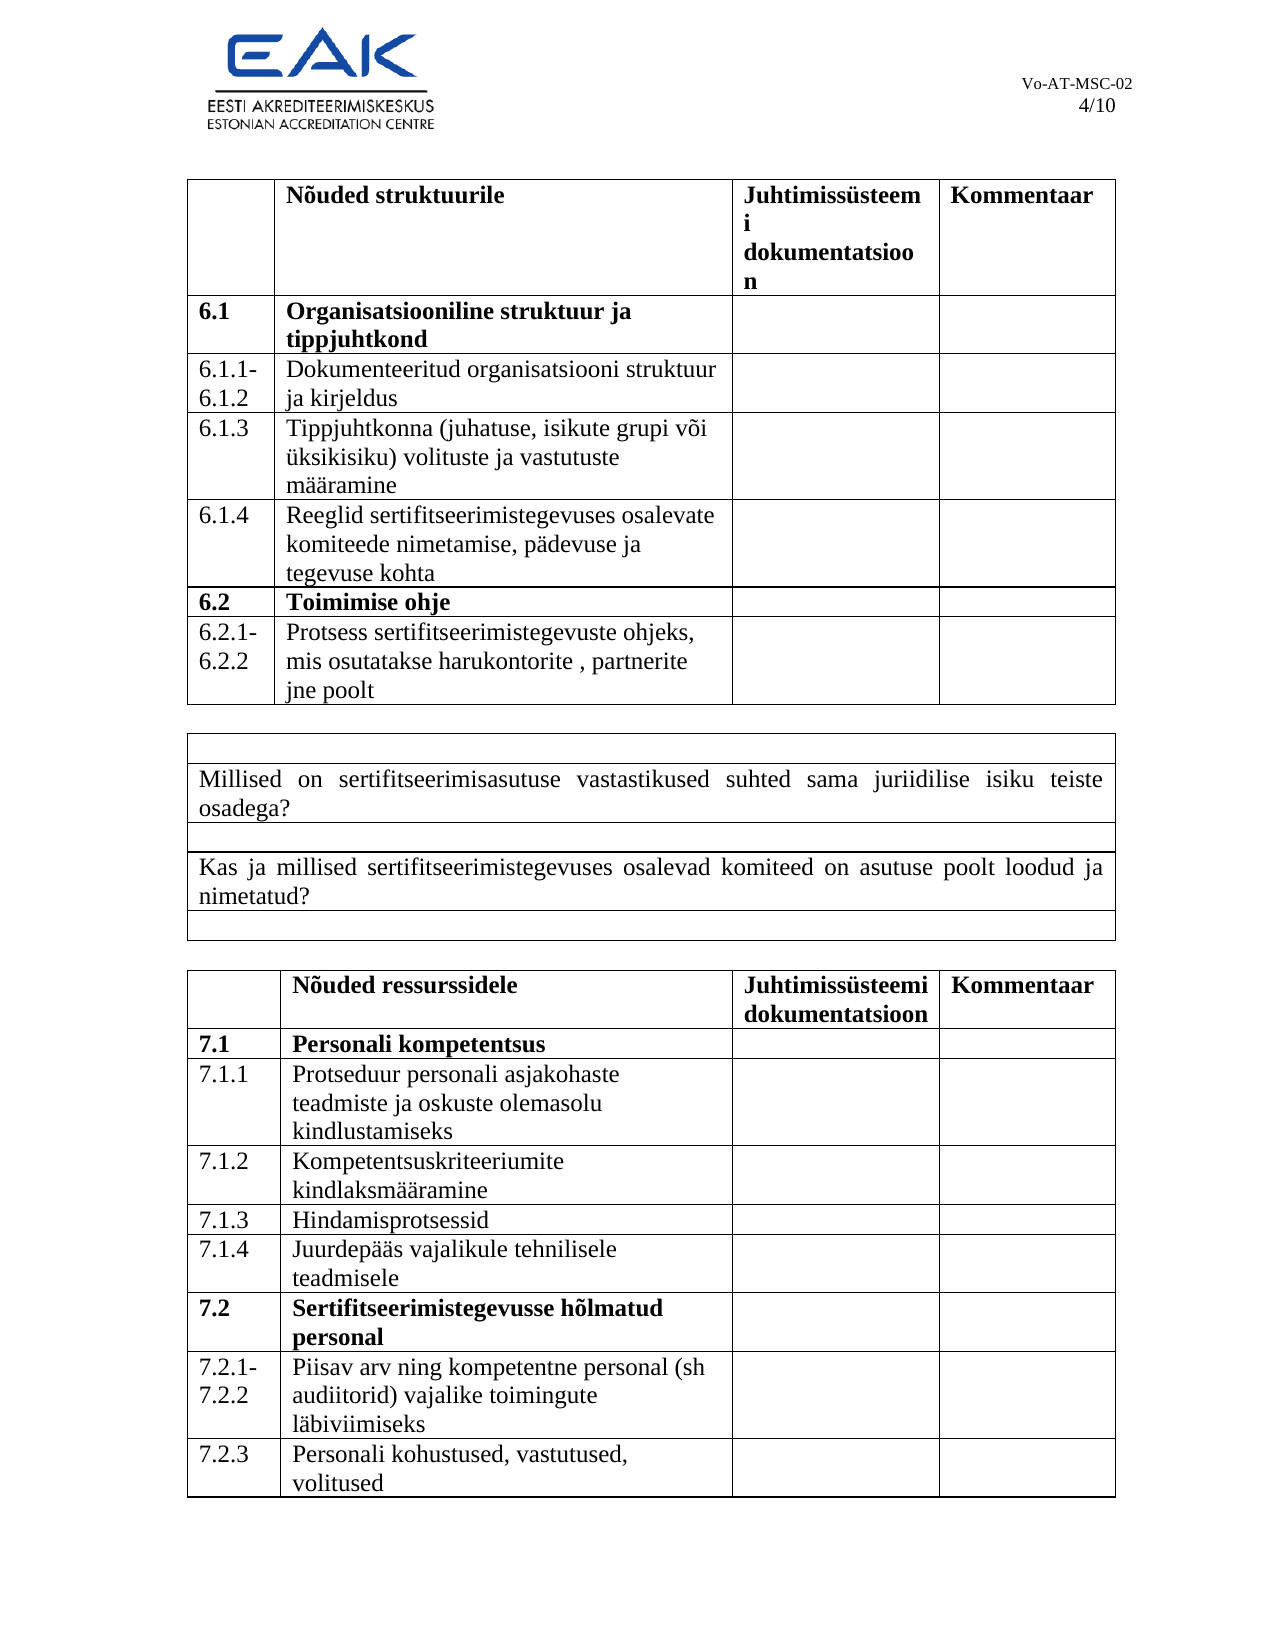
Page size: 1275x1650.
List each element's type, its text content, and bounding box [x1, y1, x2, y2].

table_cell [940, 1235, 1115, 1292]
table_cell 7.2 [188, 1293, 280, 1351]
table_header Juhtimissüsteemi dokumentatsioon [733, 971, 939, 1028]
table_cell [940, 1205, 1115, 1233]
table_cell [733, 617, 939, 703]
table_header Nõuded ressurssidele [281, 971, 732, 1028]
table_cell [733, 1439, 939, 1496]
table_cell Personali kohustused, vastutused, volitused [281, 1439, 732, 1496]
table_cell [733, 1205, 939, 1233]
table_cell [733, 1293, 939, 1351]
table_header [188, 971, 280, 1028]
table_cell Millised on sertifitseerimisasutuse vastastikused suhted sama juriidilise isiku teiste osadega? [188, 764, 1115, 822]
table_header Kommentaar [940, 180, 1115, 295]
table_cell [733, 1352, 939, 1438]
table_cell 6.1.4 [188, 500, 274, 586]
table_cell Protseduur personali asjakohaste teadmiste ja oskuste olemasolu kindlustamiseks [281, 1059, 732, 1145]
table_cell Toimimise ohje [275, 588, 732, 616]
table_cell [940, 1352, 1115, 1438]
table_cell 7.1.1 [188, 1059, 280, 1145]
table_header [188, 734, 1115, 763]
table_cell [188, 823, 1115, 851]
table_cell Reeglid sertifitseerimistegevuses osalevate komiteede nimetamise, pädevuse ja tegevuse kohta [275, 500, 732, 586]
table_cell Hindamisprotsessid [281, 1205, 732, 1233]
table_cell Kompetentsuskriteeriumite kindlaksmääramine [281, 1146, 732, 1204]
table_cell 6.1.1- 6.1.2 [188, 354, 274, 412]
table_cell Juurdepääs vajalikule tehnilisele teadmisele [281, 1235, 732, 1292]
table_cell 7.2.3 [188, 1439, 280, 1496]
table_cell [733, 588, 939, 616]
table_cell Tippjuhtkonna (juhatuse, isikute grupi või üksikisiku) volituste ja vastutuste määramine [275, 413, 732, 499]
table_cell [940, 1059, 1115, 1145]
table_cell [940, 1146, 1115, 1204]
table_cell Personali kompetentsus [281, 1029, 732, 1058]
table_header Juhtimissüsteemi dokumentatsioon [733, 180, 939, 295]
table_cell 7.2.1- 7.2.2 [188, 1352, 280, 1438]
table_cell [940, 588, 1115, 616]
table_cell Organisatsiooniline struktuur ja tippjuhtkond [275, 296, 732, 353]
table_cell [733, 500, 939, 586]
table_cell [188, 911, 1115, 940]
table_cell [940, 296, 1115, 353]
table_cell Dokumenteeritud organisatsiooni struktuur ja kirjeldus [275, 354, 732, 412]
table_cell [940, 1029, 1115, 1058]
table_cell 7.1.4 [188, 1235, 280, 1292]
table_cell [733, 354, 939, 412]
table_header Nõuded struktuurile [275, 180, 732, 295]
table_cell [940, 354, 1115, 412]
table_cell 7.1.2 [188, 1146, 280, 1204]
table_cell [940, 413, 1115, 499]
table_cell 6.2 [188, 588, 274, 616]
table_cell [733, 1029, 939, 1058]
table_cell Piisav arv ning kompetentne personal (sh audiitorid) vajalike toimingute läbiviimiseks [281, 1352, 732, 1438]
table_cell [733, 1059, 939, 1145]
table_cell 6.2.1- 6.2.2 [188, 617, 274, 703]
picture [187, 9, 455, 145]
table_cell [940, 500, 1115, 586]
table_cell 7.1.3 [188, 1205, 280, 1233]
table_cell Sertifitseerimistegevusse hõlmatud personal [281, 1293, 732, 1351]
table_cell 6.1.3 [188, 413, 274, 499]
table_cell 7.1 [188, 1029, 280, 1058]
table_cell [733, 413, 939, 499]
table_cell [733, 1146, 939, 1204]
table_cell [940, 1293, 1115, 1351]
table_header [188, 180, 274, 295]
table_cell [733, 296, 939, 353]
table_cell [940, 617, 1115, 703]
table_header Kommentaar [940, 971, 1115, 1028]
table_cell 6.1 [188, 296, 274, 353]
table_cell Protsess sertifitseerimistegevuste ohjeks, mis osutatakse harukontorite , partnerite jne poolt [275, 617, 732, 703]
table_cell [733, 1235, 939, 1292]
table_cell [940, 1439, 1115, 1496]
table_cell Kas ja millised sertifitseerimistegevuses osalevad komiteed on asutuse poolt loodud ja nimetatud? [188, 853, 1115, 910]
